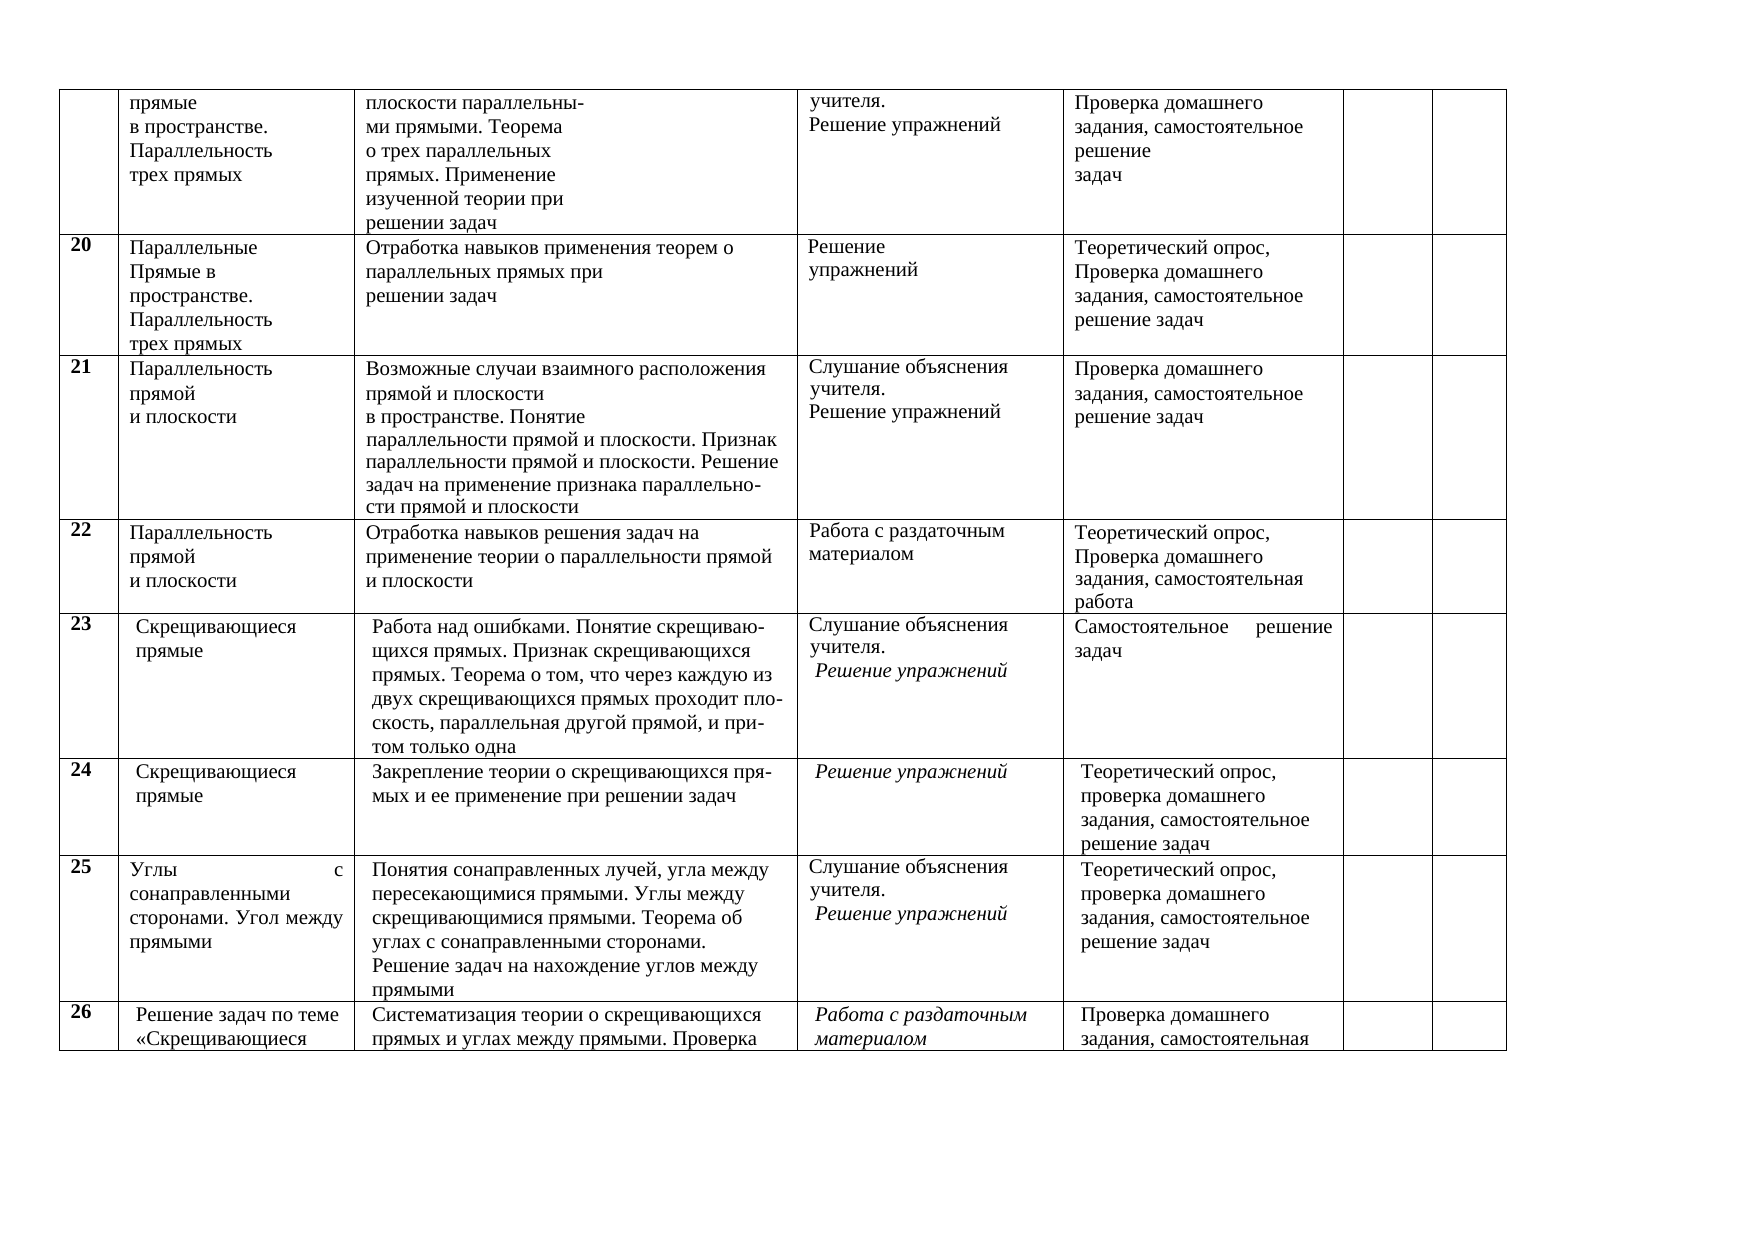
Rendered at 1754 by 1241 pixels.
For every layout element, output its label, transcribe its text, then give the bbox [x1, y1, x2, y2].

table_cell [1433, 235, 1506, 355]
table_cell Параллельность прямой и плоскости [119, 520, 354, 613]
table_cell 24 [60, 759, 118, 855]
table_cell Слушание объяснения учителя. Решение упражнений [798, 356, 1063, 518]
table_cell Скрещивающиеся прямые [119, 614, 354, 758]
table_cell 23 [60, 614, 118, 758]
table_cell 20 [60, 235, 118, 355]
table_cell 21 [60, 356, 118, 518]
table_cell Слушание объяснения учителя. Решение упражнений [798, 614, 1063, 758]
table_cell Отработка навыков решения задач на применение теории о параллельности прямой и плоскости [355, 520, 797, 613]
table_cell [119, 1002, 354, 1050]
table_cell Теоретический опрос, Проверка домашнего задания, самостоятельное решение задач [1064, 235, 1343, 355]
table_cell [1433, 520, 1506, 613]
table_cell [355, 1002, 797, 1050]
table_cell Слушание объяснения учителя. Решение упражнений [798, 856, 1063, 1001]
table_cell [1344, 90, 1432, 234]
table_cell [798, 1002, 1063, 1050]
table_cell 19 [60, 90, 118, 234]
table_cell Работа с раздаточным материалом [798, 520, 1063, 613]
table_cell Теоретический опрос, проверка домашнего задания, самостоятельное решение задач [1064, 856, 1343, 1001]
table_cell [1344, 1002, 1432, 1050]
table_cell Скрещивающиеся прямые [119, 759, 354, 855]
table_cell [1433, 1002, 1506, 1050]
table_cell [1344, 235, 1432, 355]
table_cell Параллельные Прямые в пространстве. Параллельность трех прямых [119, 235, 354, 355]
table_cell [1433, 856, 1506, 1001]
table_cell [1064, 90, 1343, 234]
table_cell Проверка домашнего задания, самостоятельное решение задач [1064, 356, 1343, 518]
table_cell [1433, 759, 1506, 855]
table_cell 22 [60, 520, 118, 613]
table_cell Решение упражнений [798, 759, 1063, 855]
table_cell Теоретический опрос, Проверка домашнего задания, самостоятельная работа [1064, 520, 1343, 613]
table_cell [1433, 614, 1506, 758]
table_cell Работа над ошибками. Понятие скрещивающихся прямых. Признак скрещивающихся прямых. Теорема о том, что через каждую из двух скрещивающихся прямых проходит плоскость, параллельная другой прямой, и притом только одна [355, 614, 797, 758]
table_cell Решение упражнений [798, 235, 1063, 355]
table_cell Теоретический опрос, проверка домашнего задания, самостоятельное решение задач [1064, 759, 1343, 855]
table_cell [798, 90, 1063, 234]
table_cell [1344, 520, 1432, 613]
table_cell [1433, 90, 1506, 234]
table_cell Углы с сонаправленными сторонами. Угол между прямыми [119, 856, 354, 1001]
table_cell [119, 90, 354, 234]
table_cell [355, 90, 797, 234]
table_cell [1344, 856, 1432, 1001]
table_cell [1344, 614, 1432, 758]
table_cell Понятия сонаправленных лучей, угла между пересекающимися прямыми. Углы между скрещивающимися прямыми. Теорема об углах с сонаправленными сторонами. Решение задач на нахождение углов между прямыми [355, 856, 797, 1001]
table_cell Отработка навыков применения теорем о параллельных прямых при решении задач [355, 235, 797, 355]
table_cell Возможные случаи взаимного расположения прямой и плоскости в пространстве. Понятие параллельности прямой и плоскости. Признак параллельности прямой и плоскости. Решение задач на применение признака параллельности прямой и плоскости [355, 356, 797, 518]
table_cell Закрепление теории о скрещивающихся прямых и ее применение при решении задач [355, 759, 797, 855]
table_cell Параллельность прямой и плоскости [119, 356, 354, 518]
table_cell [1344, 759, 1432, 855]
table_cell [1344, 356, 1432, 518]
table_cell 26 [60, 1002, 118, 1050]
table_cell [1064, 1002, 1343, 1050]
table_cell Самостоятельное решение задач [1064, 614, 1343, 758]
table_cell 25 [60, 856, 118, 1001]
table_cell [1433, 356, 1506, 518]
